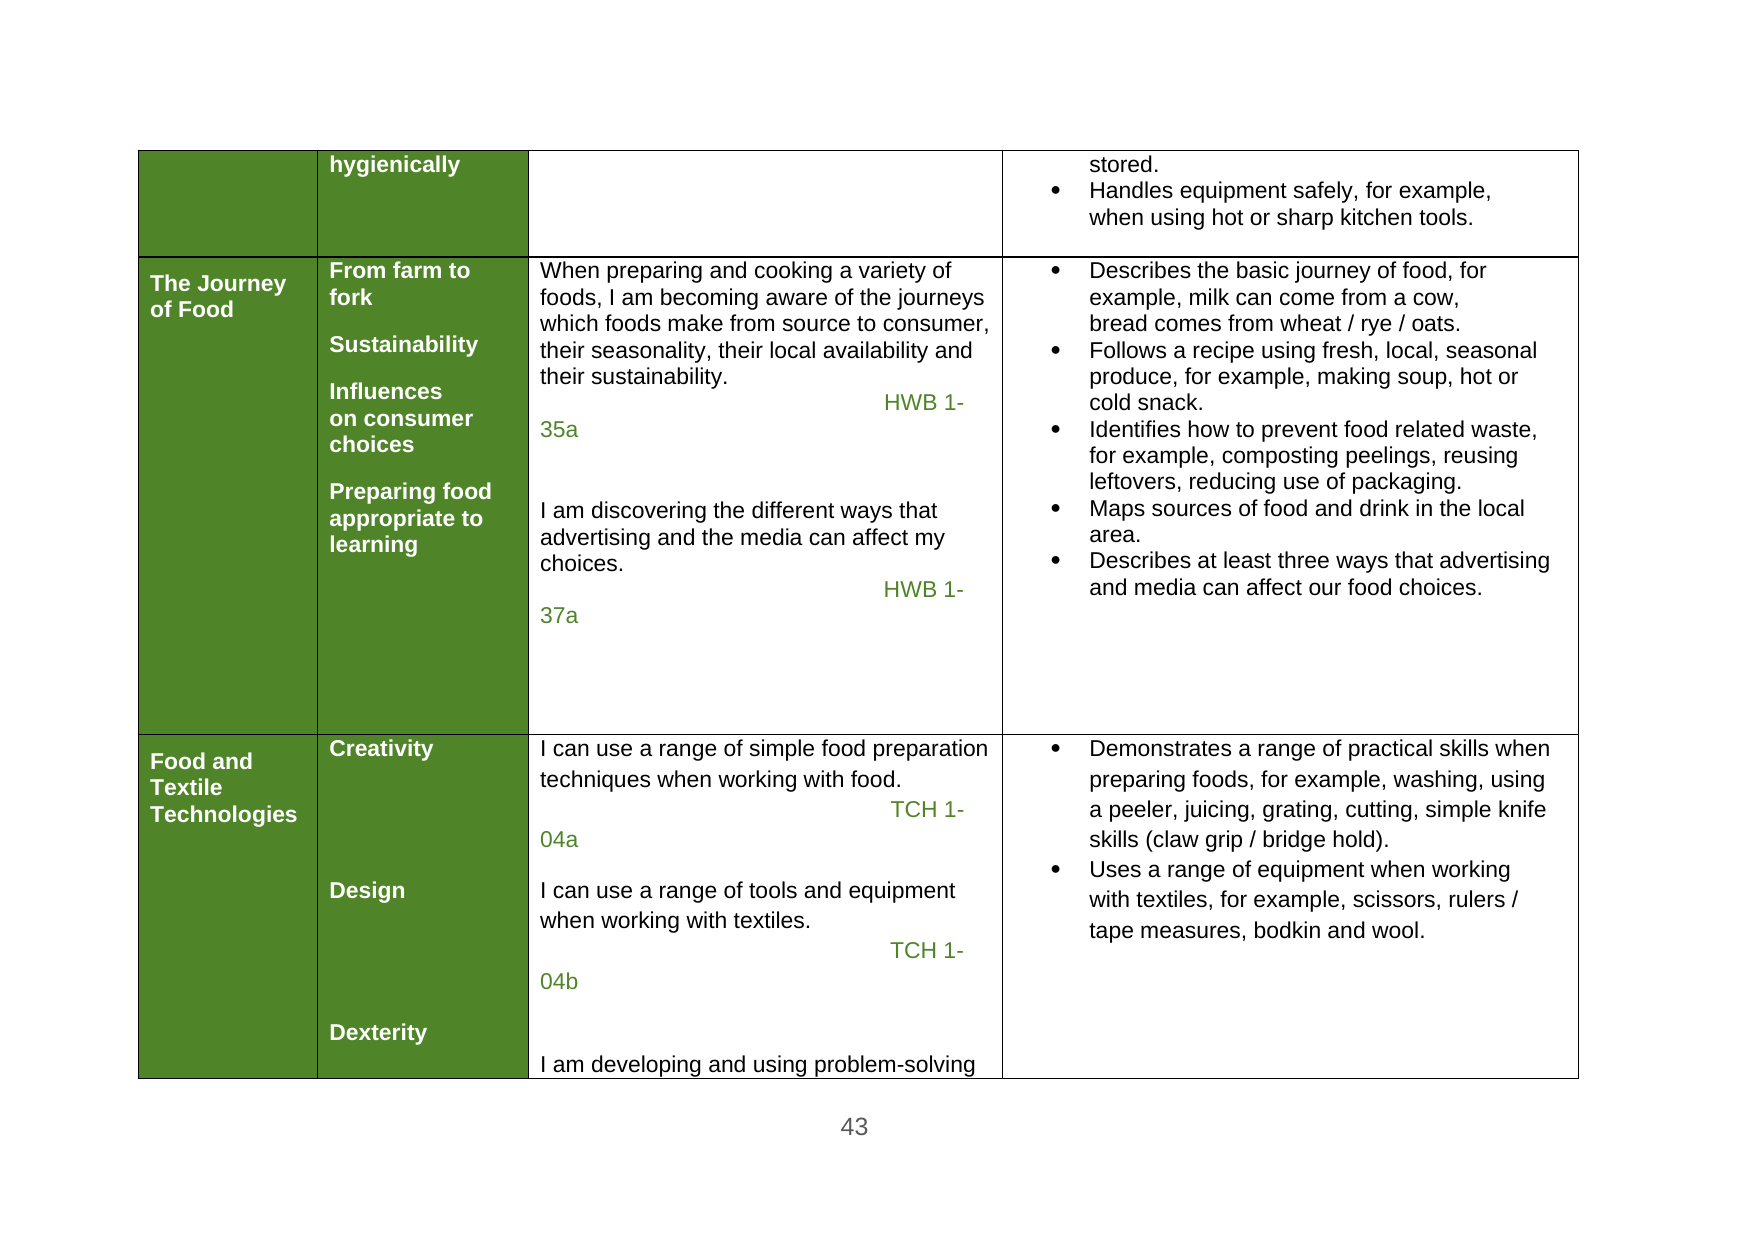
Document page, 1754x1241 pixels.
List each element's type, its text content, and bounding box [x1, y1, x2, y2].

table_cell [529, 735, 1002, 1078]
table_cell From farm to fork Sustainability Influences on consumer choices Preparing food appropriate to learning [318, 258, 528, 734]
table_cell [139, 151, 317, 256]
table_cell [139, 735, 317, 1078]
table_cell The Journey of Food [139, 258, 317, 734]
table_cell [1003, 151, 1578, 256]
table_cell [1003, 735, 1578, 1078]
table_cell When preparing and cooking a variety of foods, I am becoming aware of the journeys which foods make from source to consumer, their seasonality, their local availability and their sustainability. HWB 1-35a I am discovering the different ways that advertising and the media can affect my choices. HWB 1-37a [529, 258, 1002, 734]
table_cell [529, 151, 1002, 256]
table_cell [318, 735, 528, 1078]
table_cell Describes the basic journey of food, for example, milk can come from a cow, bread comes from wheat / rye / oats. Follows a recipe using fresh, local, seasonal produce, for example, making soup, hot or cold snack. Identifies how to prevent food related waste, for example, composting peelings, reusing leftovers, reducing use of packaging. Maps sources of food and drink in the local area. Describes at least three ways that advertising and media can affect our food choices. [1003, 258, 1578, 734]
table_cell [318, 151, 528, 256]
